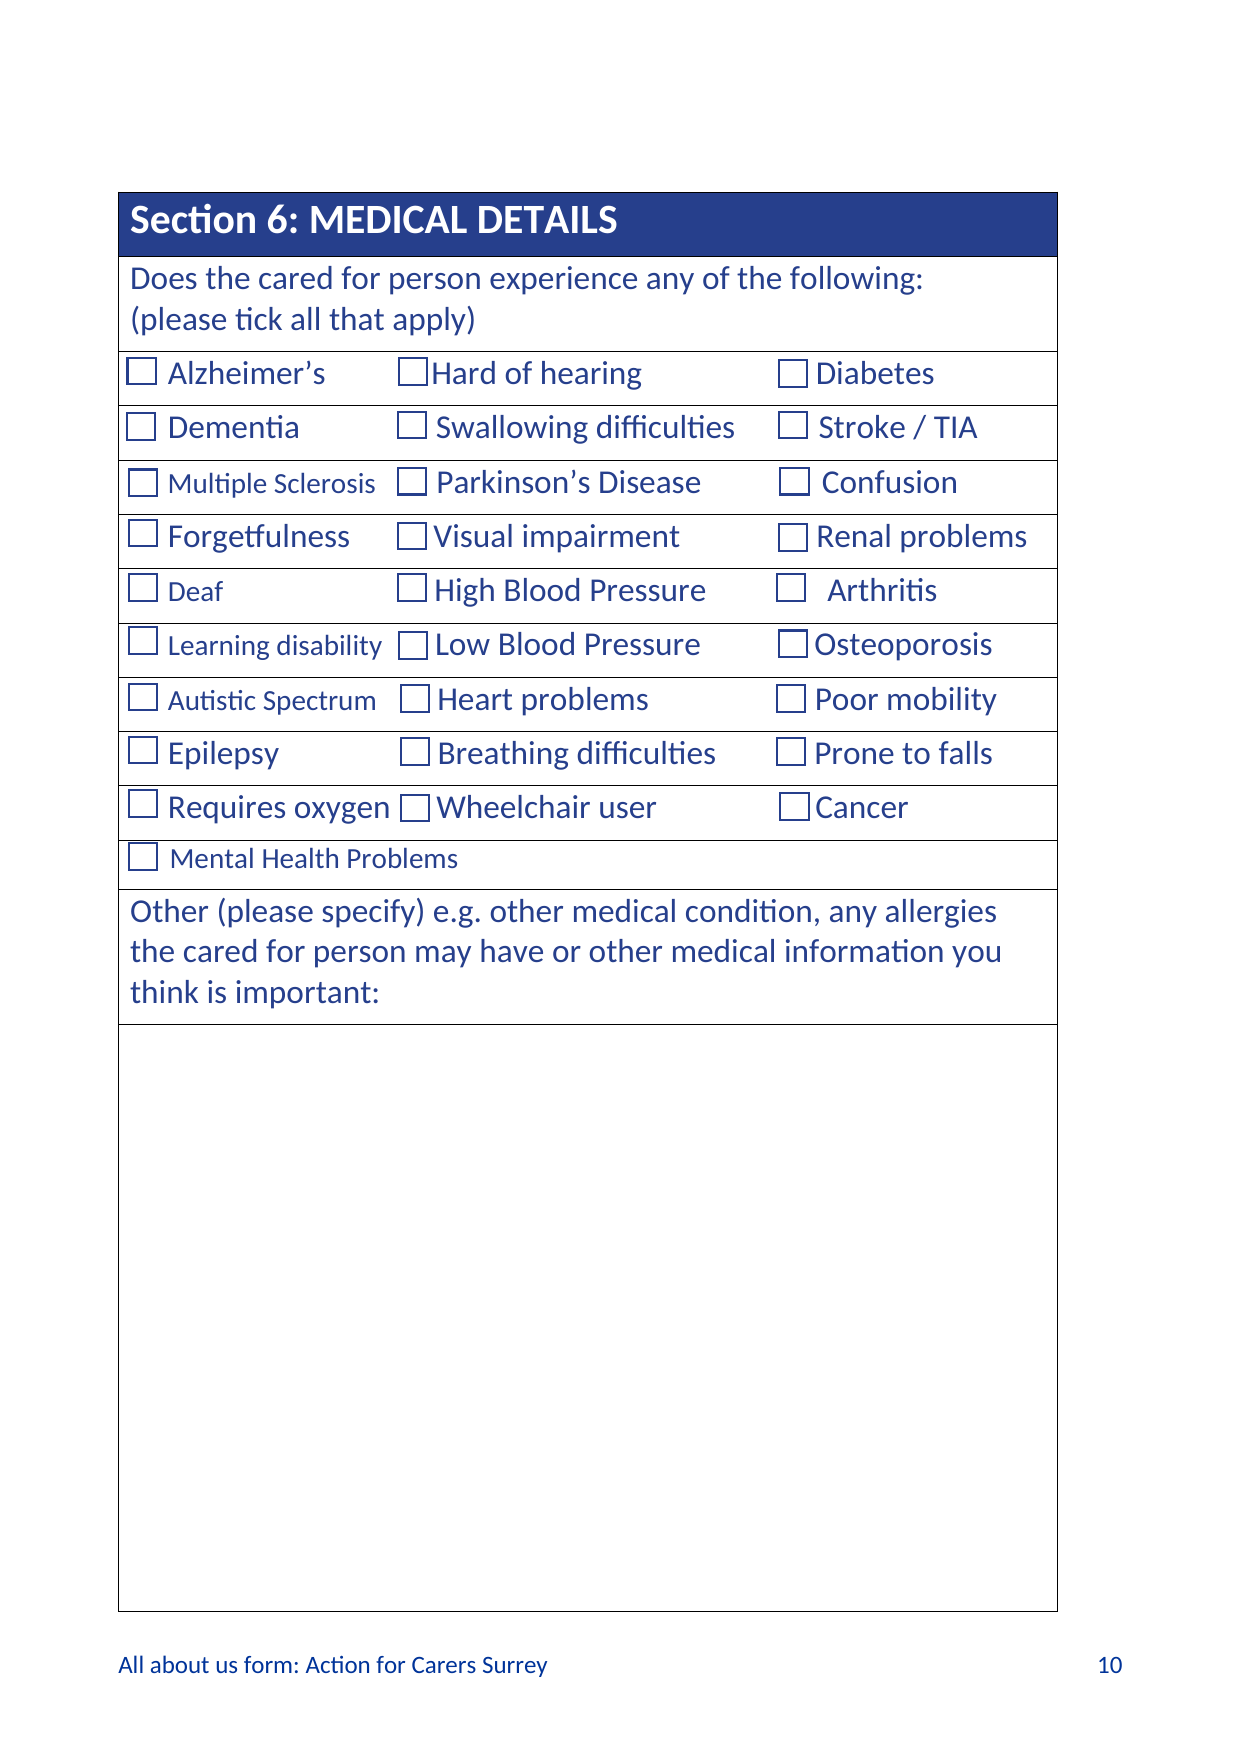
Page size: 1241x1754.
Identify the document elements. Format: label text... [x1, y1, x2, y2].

table_cell Other (please specify) e.g. other medical condition, any allergies the cared for person may have or other medical information you think is important: [119, 890, 1057, 1024]
table_cell Dementia Swallowing difficulties Stroke / TIA [119, 406, 1057, 459]
table_cell [119, 1025, 1057, 1611]
table_cell Alzheimer’s Hard of hearing Diabetes [119, 352, 1057, 405]
table_cell Does the cared for person experience any of the following: (please tick all that apply) [119, 257, 1057, 351]
table_cell Deaf High Blood Pressure Arthritis [119, 569, 1057, 622]
table_cell Epilepsy Breathing difficulties Prone to falls [119, 732, 1057, 785]
table_header Section 6: MEDICAL DETAILS [119, 193, 1057, 256]
table_cell Autistic Spectrum Heart problems Poor mobility [119, 678, 1057, 731]
table_cell Requires oxygen Wheelchair user Cancer [119, 786, 1057, 839]
table_cell Multiple Sclerosis Parkinson’s Disease Confusion [119, 461, 1057, 514]
table_cell Learning disability Low Blood Pressure Osteoporosis [119, 624, 1057, 677]
table_cell Forgetfulness Visual impairment Renal problems [119, 515, 1057, 568]
table_cell Mental Health Problems [119, 841, 1057, 889]
